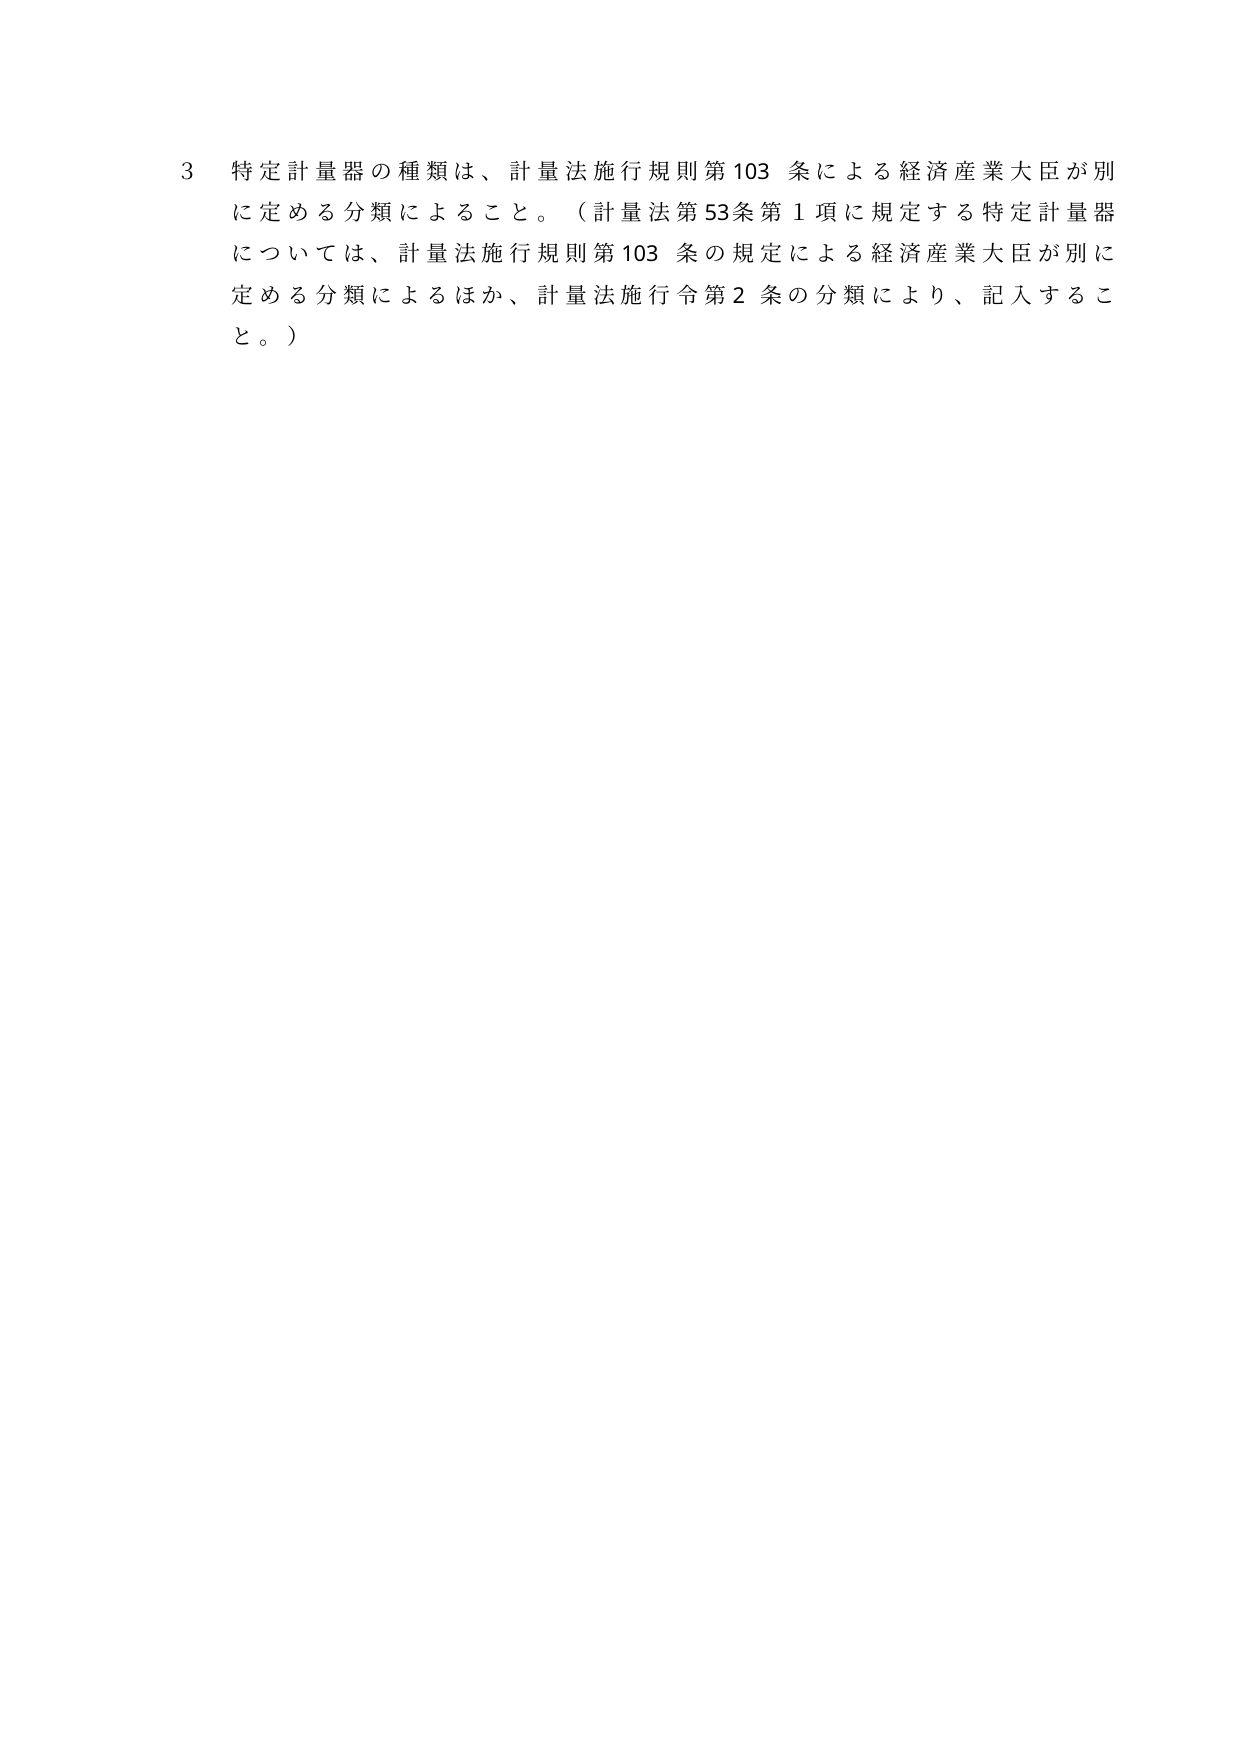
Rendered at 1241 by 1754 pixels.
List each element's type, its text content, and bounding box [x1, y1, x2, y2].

text ３ 特定計量器の種類は、計量法施行規則第103条による経済産業大臣が別に定める分類によること。（計量法第53条第１項に規定する特定計量器については、計量法施行規則第103条の規定による経済産業大臣が別に定める分類によるほか、計量法施行令第2条の分類により、記入すること。） [148, 149, 1122, 356]
